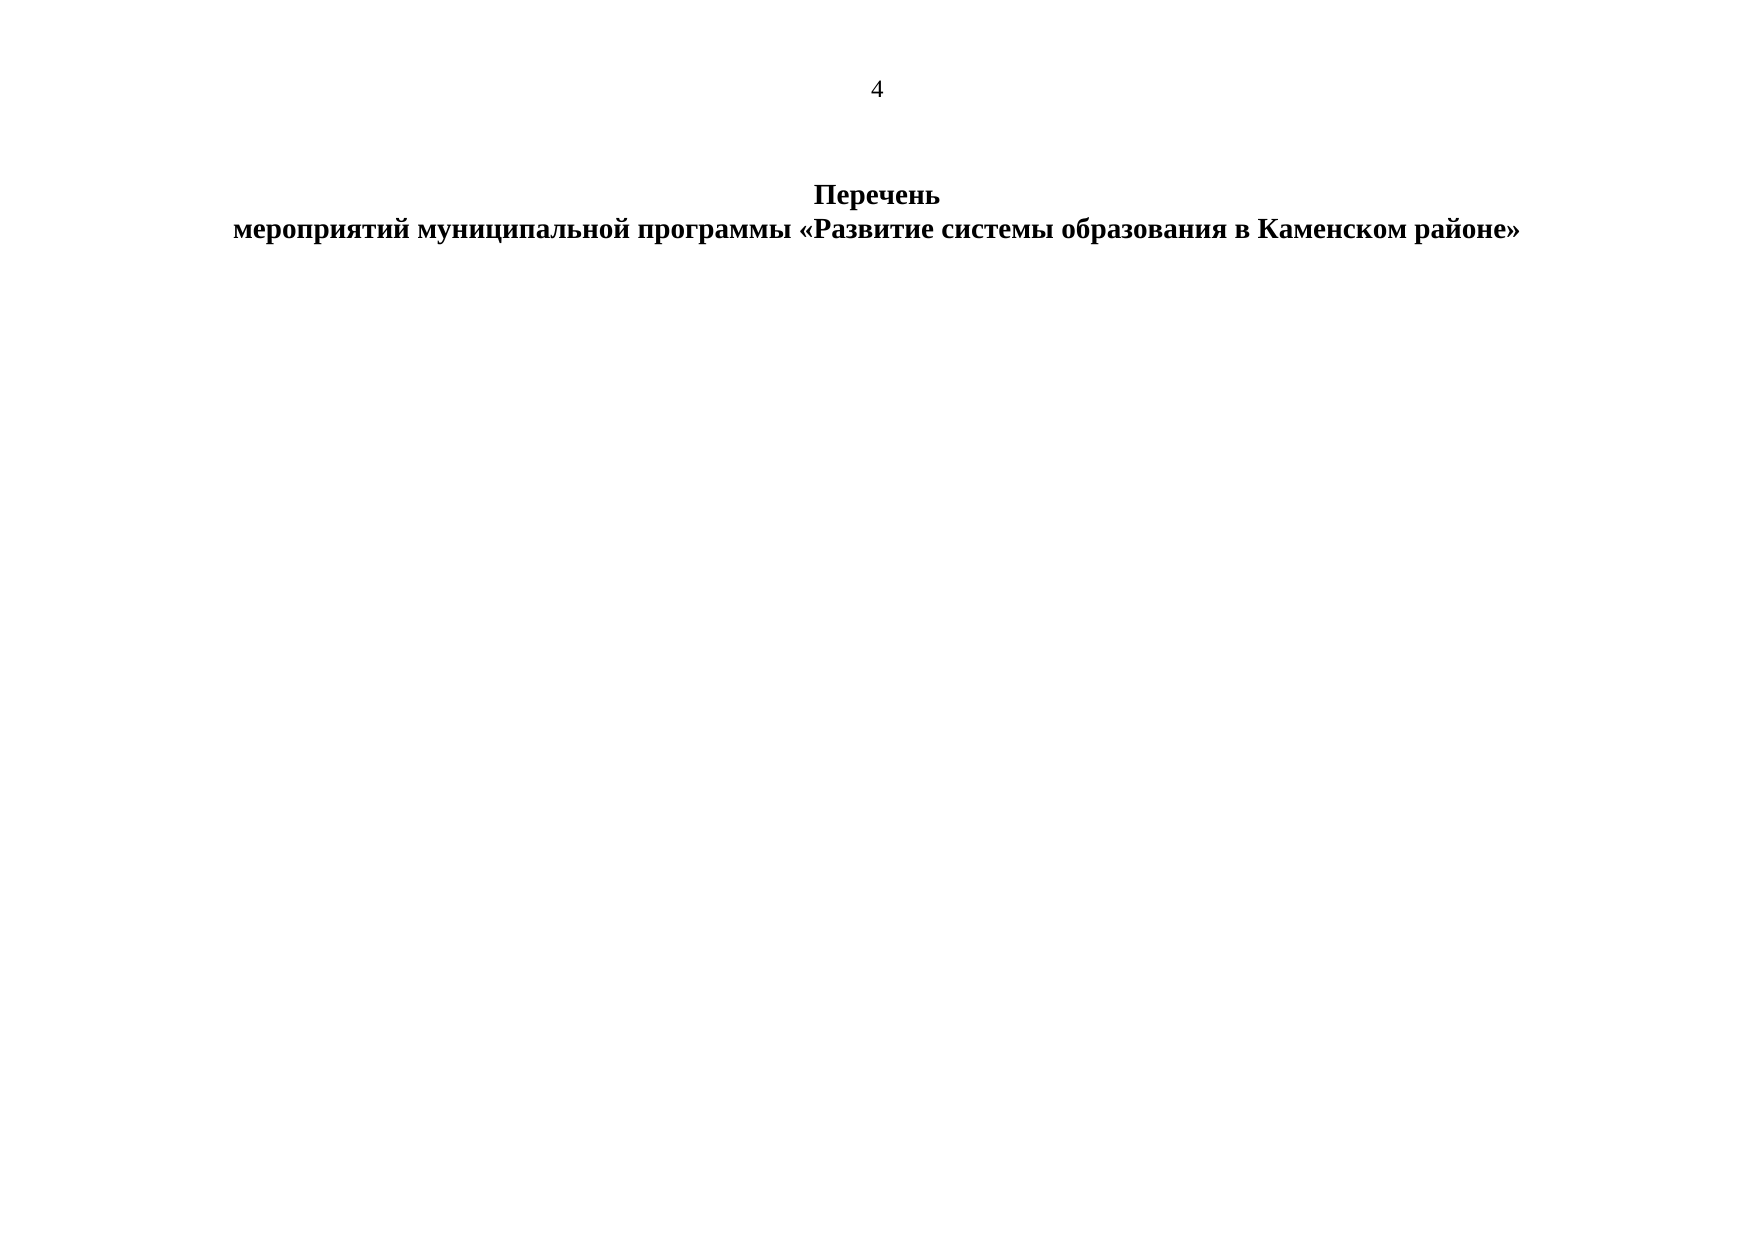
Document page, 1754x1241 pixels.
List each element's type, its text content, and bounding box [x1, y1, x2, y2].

text мероприятий муниципальной программы «Развитие системы образования в Каменском районе» [118, 211, 1636, 244]
text Перечень [118, 177, 1636, 211]
